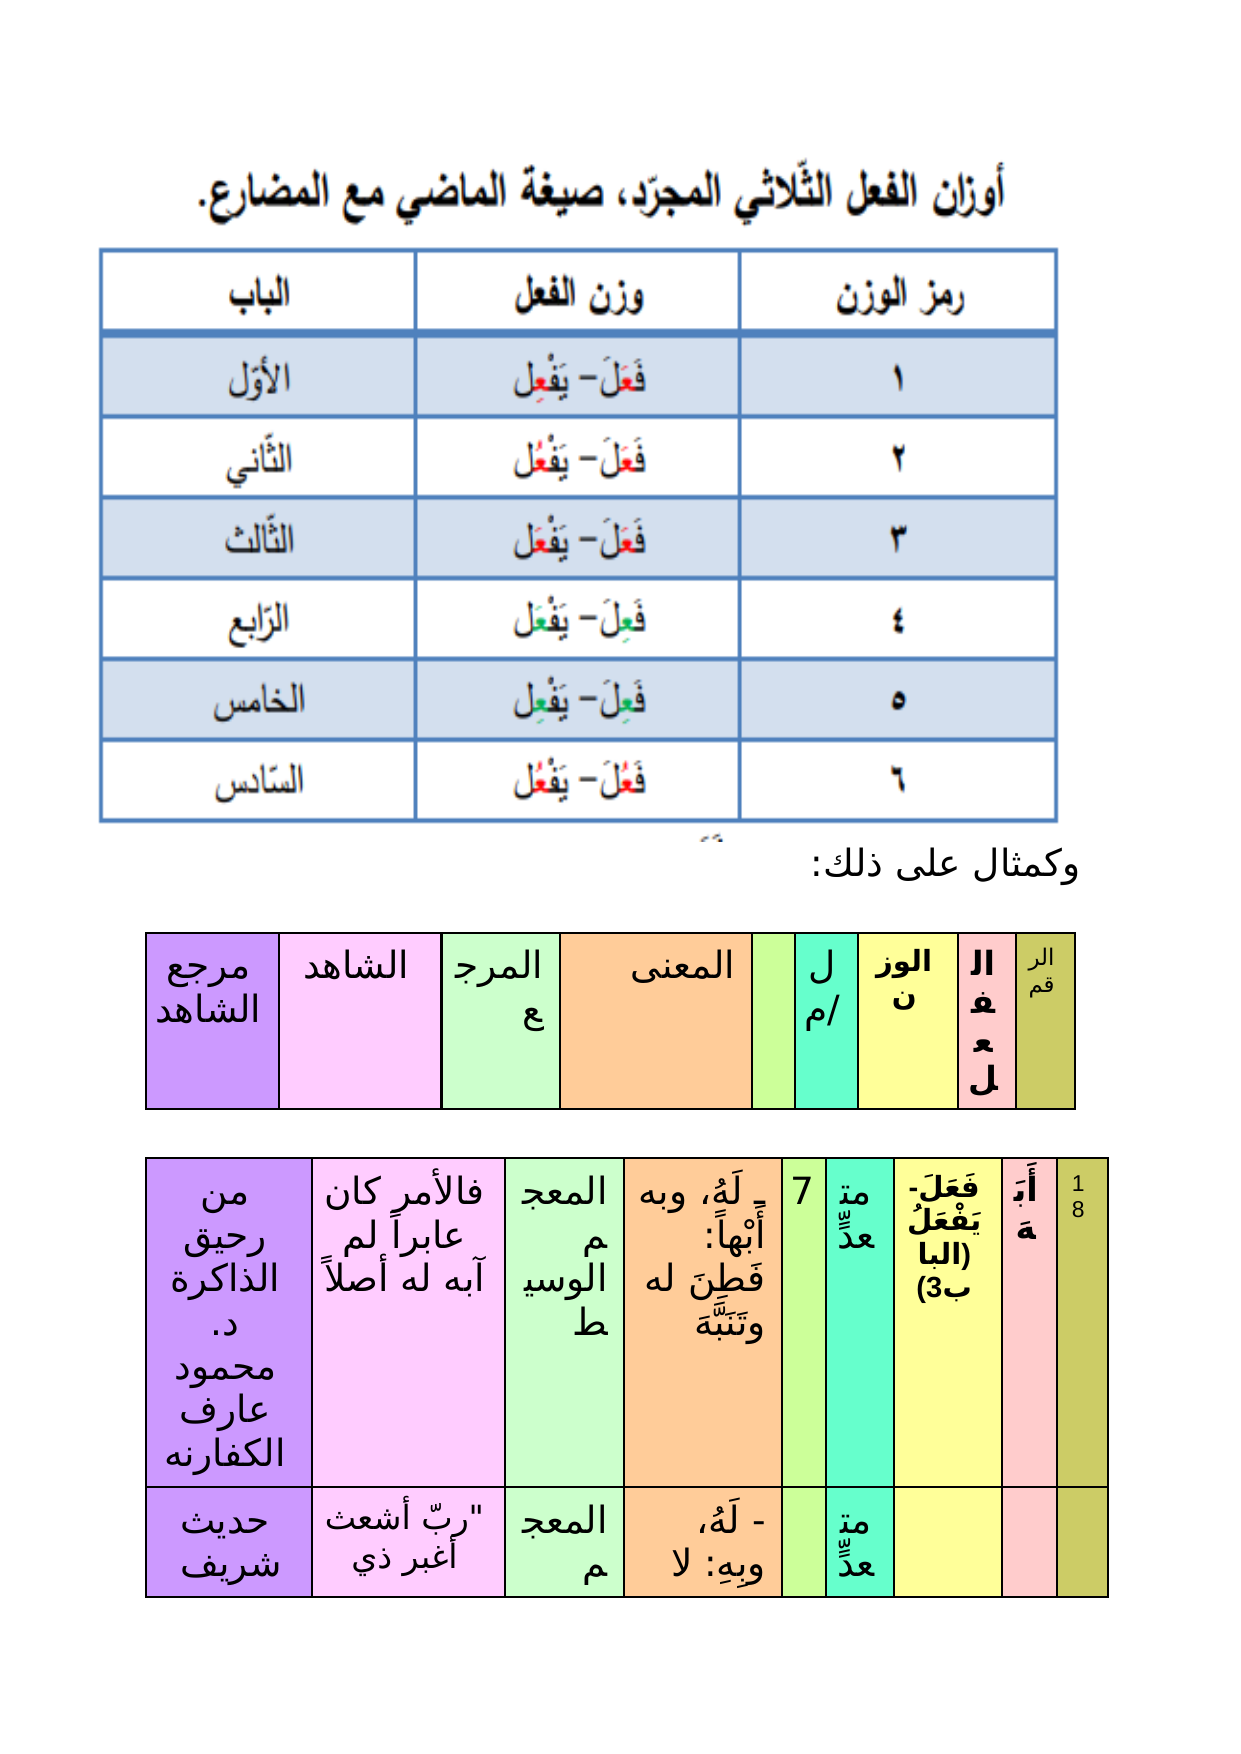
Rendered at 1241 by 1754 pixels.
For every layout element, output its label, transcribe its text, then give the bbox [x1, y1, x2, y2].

table_header فَعَلَ-يَفْعَلُ (الباب3) [895, 1159, 1001, 1486]
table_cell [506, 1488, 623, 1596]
picture [65, 147, 1093, 842]
text ‌ ‌وكمثال على ذلك: [148, 842, 1093, 885]
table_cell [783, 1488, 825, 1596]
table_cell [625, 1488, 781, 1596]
table_header الشاهد [280, 934, 440, 1108]
table_header المعنى [561, 934, 751, 1108]
table_header الفعل [959, 934, 1015, 1108]
table_header متعدٍّ [827, 1159, 893, 1486]
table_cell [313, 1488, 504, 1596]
table_header [753, 934, 794, 1108]
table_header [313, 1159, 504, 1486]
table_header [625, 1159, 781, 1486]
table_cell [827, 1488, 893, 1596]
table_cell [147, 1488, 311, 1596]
table_header أَبَهَ [1003, 1159, 1056, 1486]
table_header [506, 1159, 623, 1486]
table_header الوزن [859, 934, 957, 1108]
table_header ل/م [796, 934, 857, 1108]
table_header 18 [1058, 1159, 1107, 1486]
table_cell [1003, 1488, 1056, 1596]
table_header الرقم [1017, 934, 1074, 1108]
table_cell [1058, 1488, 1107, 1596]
table_header المرجع [443, 934, 559, 1108]
table_header 7 [783, 1159, 825, 1486]
table_header مرجع الشاهد [147, 934, 278, 1108]
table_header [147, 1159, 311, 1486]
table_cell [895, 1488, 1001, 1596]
